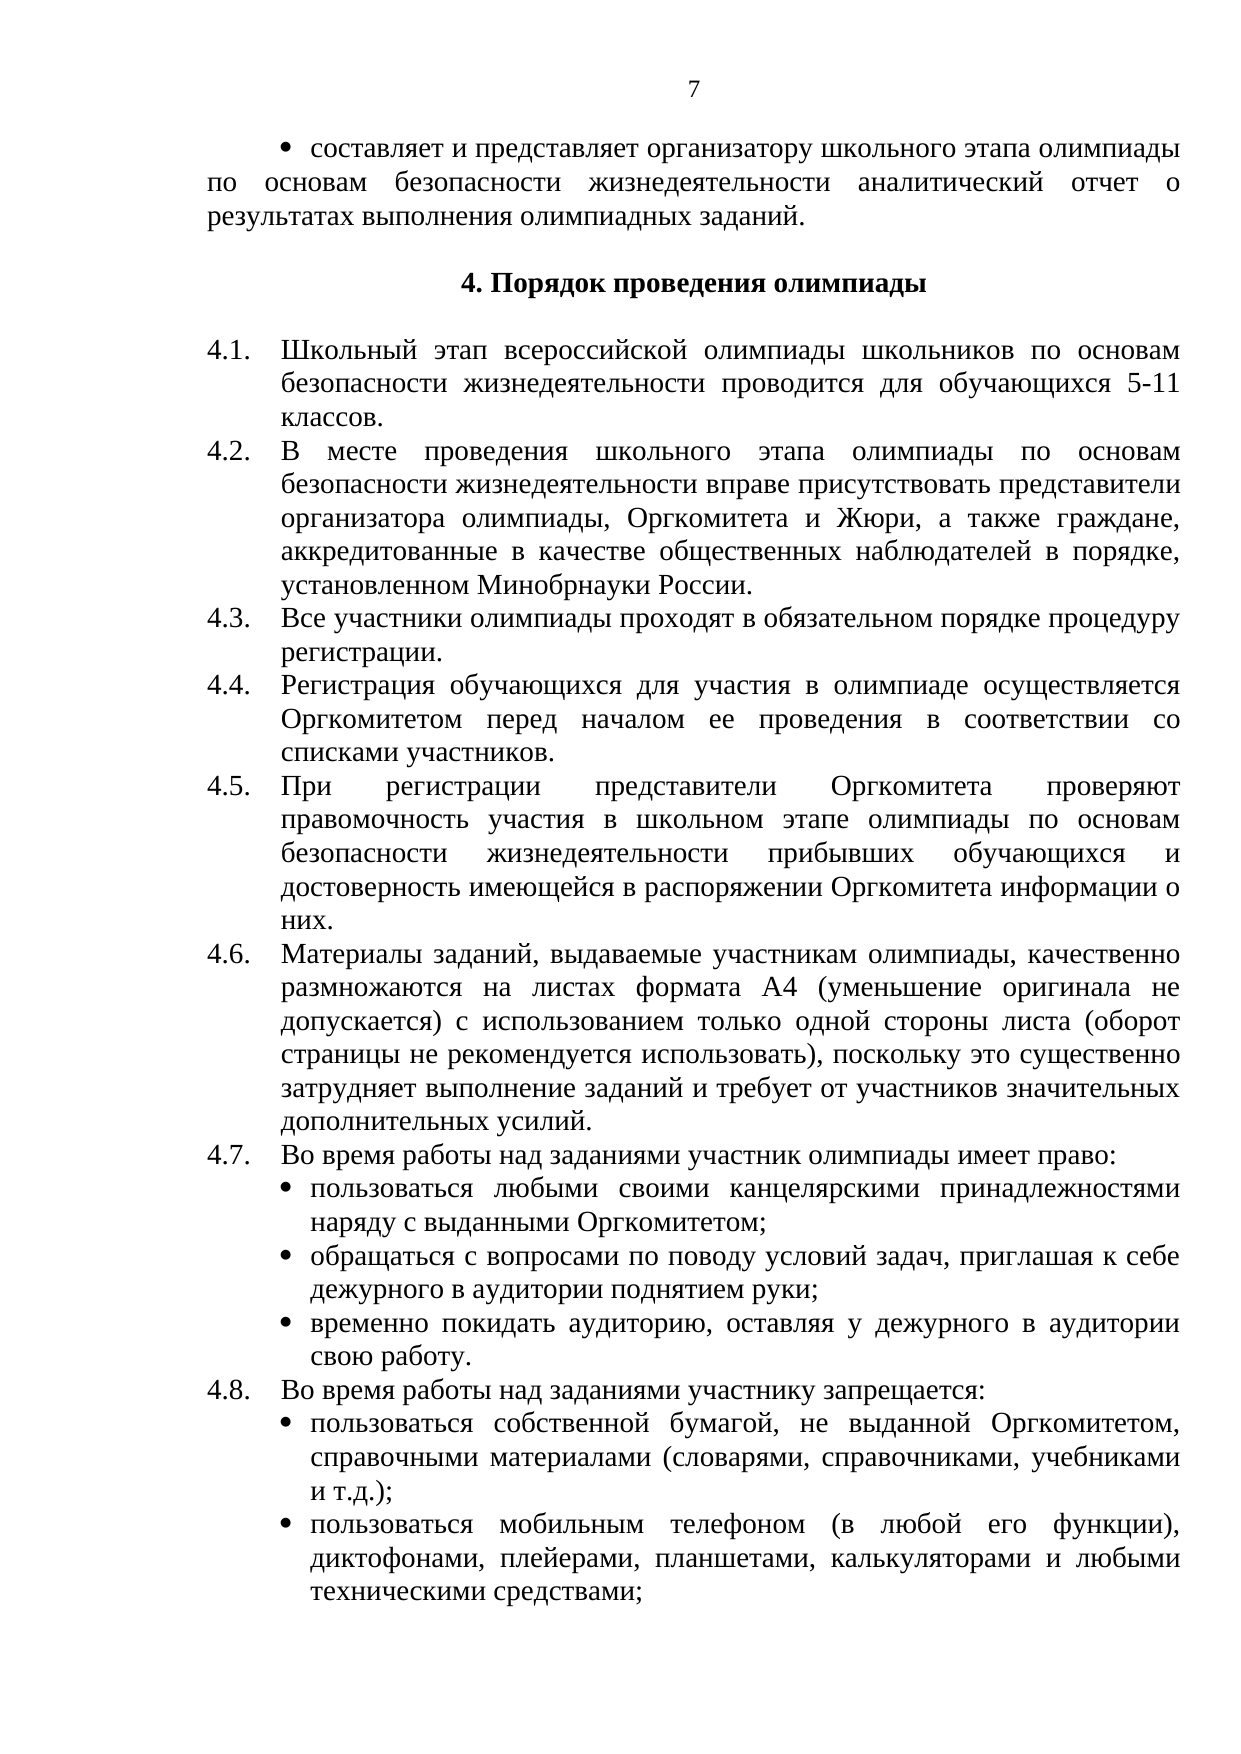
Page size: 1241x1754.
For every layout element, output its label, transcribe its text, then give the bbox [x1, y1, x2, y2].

list временно покидать аудиторию, оставляя у дежурного в аудитории свою работу. [281, 1305, 1181, 1372]
list обращаться с вопросами по поводу условий задач, приглашая к себе дежурного в аудитории поднятием руки; [281, 1238, 1181, 1305]
list составляет и представляет организатору школьного этапа олимпиады по основам безопасности жизнедеятельности аналитический отчет о результатах выполнения олимпиадных заданий. [207, 131, 1181, 231]
list Материалы заданий, выдаваемые участникам олимпиады, качественно размножаются на листах формата А4 (уменьшение оригинала не допускается) с использованием только одной стороны листа (оборот страницы не рекомендуется использовать), поскольку это существенно затрудняет выполнение заданий и требует от участников значительных дополнительных усилий. [207, 936, 1181, 1137]
list При регистрации представители Оргкомитета проверяют правомочность участия в школьном этапе олимпиады по основам безопасности жизнедеятельности прибывших обучающихся и достоверность имеющейся в распоряжении Оргкомитета информации о них. [207, 768, 1181, 936]
list Во время работы над заданиями участнику запрещается: [207, 1372, 1181, 1406]
list Порядок проведения олимпиады [207, 265, 1181, 298]
list пользоваться собственной бумагой, не выданной Оргкомитетом, справочными материалами (словарями, справочниками, учебниками и т.д.); [281, 1406, 1181, 1506]
list Все участники олимпиады проходят в обязательном порядке процедуру регистрации. [207, 600, 1181, 667]
list пользоваться любыми своими канцелярскими принадлежностями наряду с выданными Оргкомитетом; [281, 1171, 1181, 1238]
list пользоваться мобильным телефоном (в любой его функции), диктофонами, плейерами, планшетами, калькуляторами и любыми техническими средствами; [281, 1506, 1181, 1607]
list Регистрация обучающихся для участия в олимпиаде осуществляется Оргкомитетом перед началом ее проведения в соответствии со списками участников. [207, 667, 1181, 768]
list В месте проведения школьного этапа олимпиады по основам безопасности жизнедеятельности вправе присутствовать представители организатора олимпиады, Оргкомитета и Жюри, а также граждане, аккредитованные в качестве общественных наблюдателей в порядке, установленном Минобрнауки России. [207, 433, 1181, 600]
list Во время работы над заданиями участник олимпиады имеет право: [207, 1137, 1181, 1171]
list Школьный этап всероссийской олимпиады школьников по основам безопасности жизнедеятельности проводится для обучающихся 5-11 классов. [207, 332, 1181, 433]
